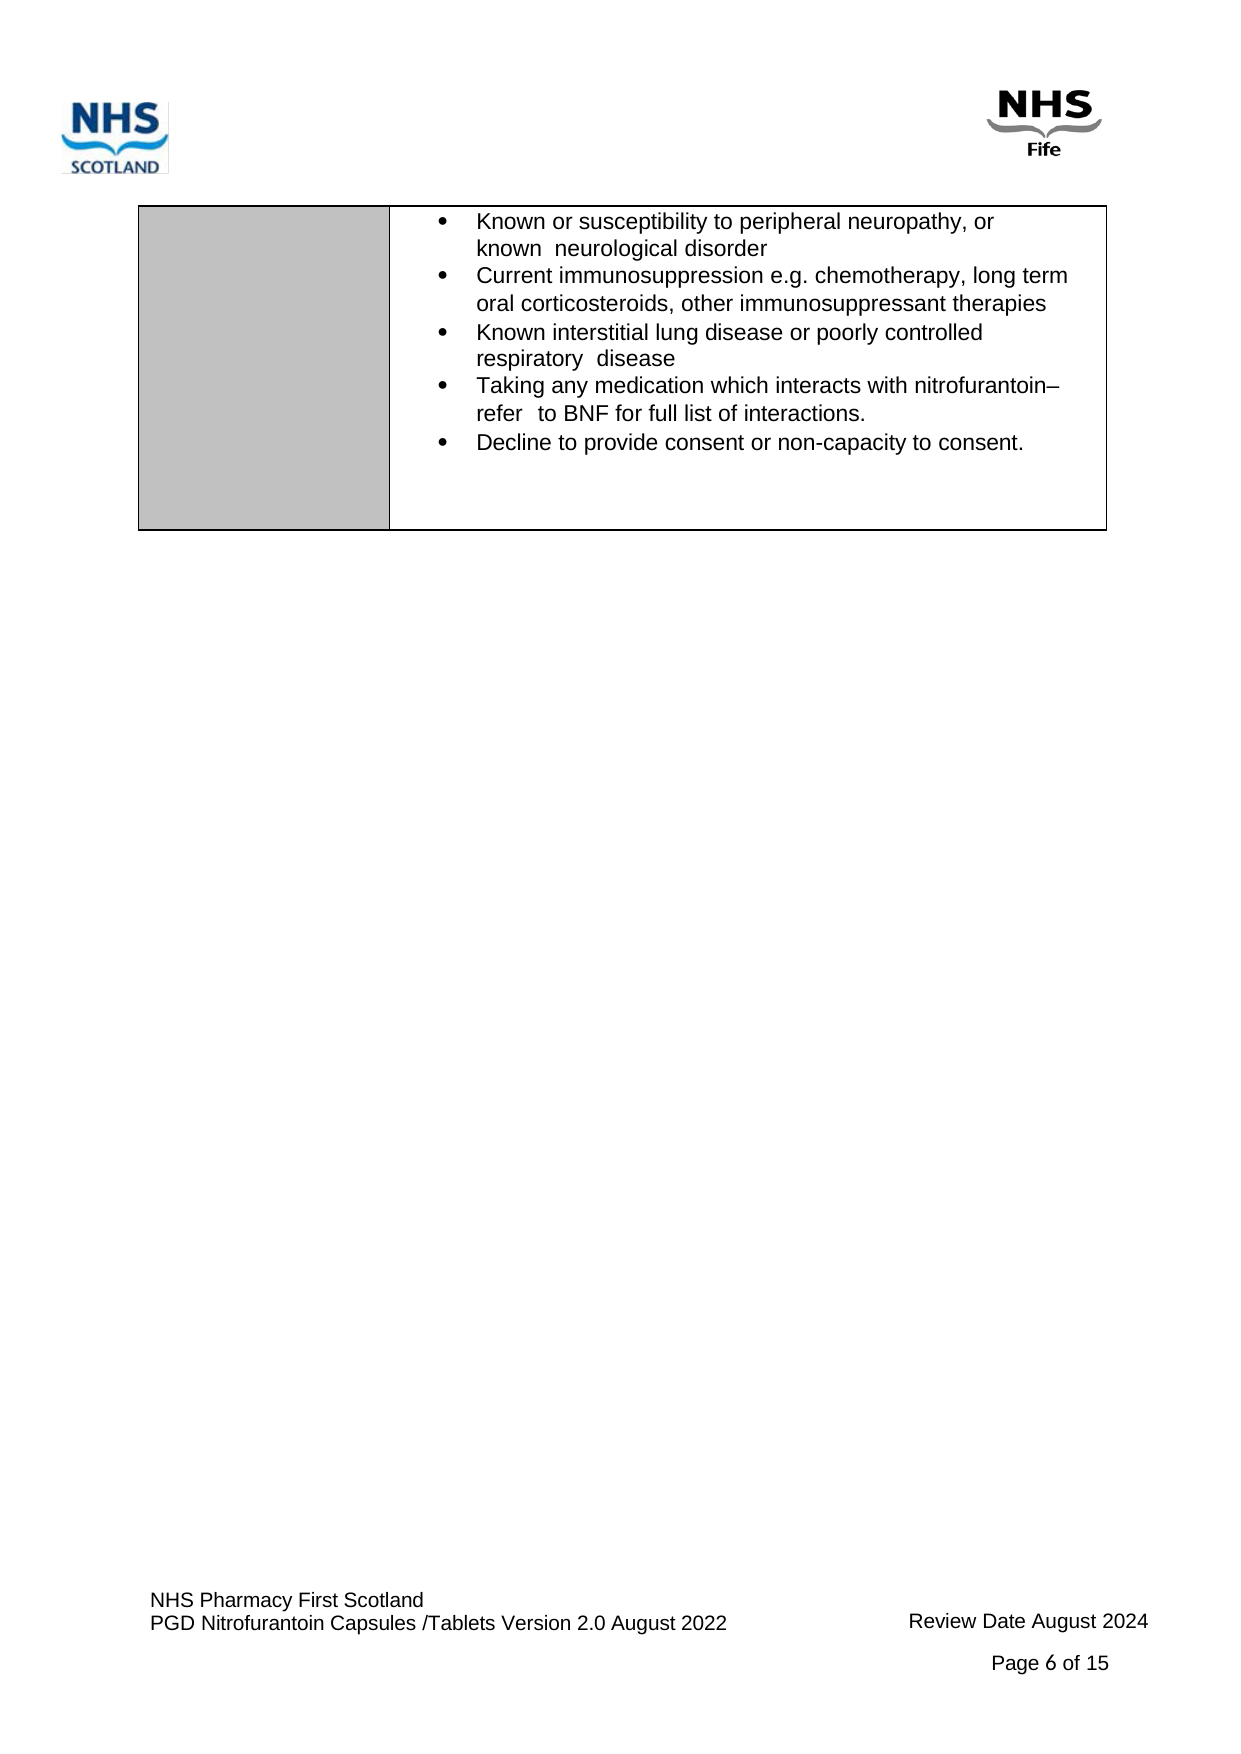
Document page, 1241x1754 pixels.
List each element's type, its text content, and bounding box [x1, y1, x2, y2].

picture [61, 102, 170, 175]
picture [982, 70, 1106, 175]
table_header Known or susceptibility to peripheral neuropathy, or known neurological disorder Current immunosuppression e.g. chemotherapy, long term oral corticosteroids, other immunosuppressant therapies Known interstitial lung disease or poorly controlled respiratory disease Taking any medication which interacts with nitrofurantoin– refer to BNF for full list of interactions. Decline to provide consent or non-capacity to consent. [390, 207, 1106, 529]
table_header [139, 207, 389, 529]
